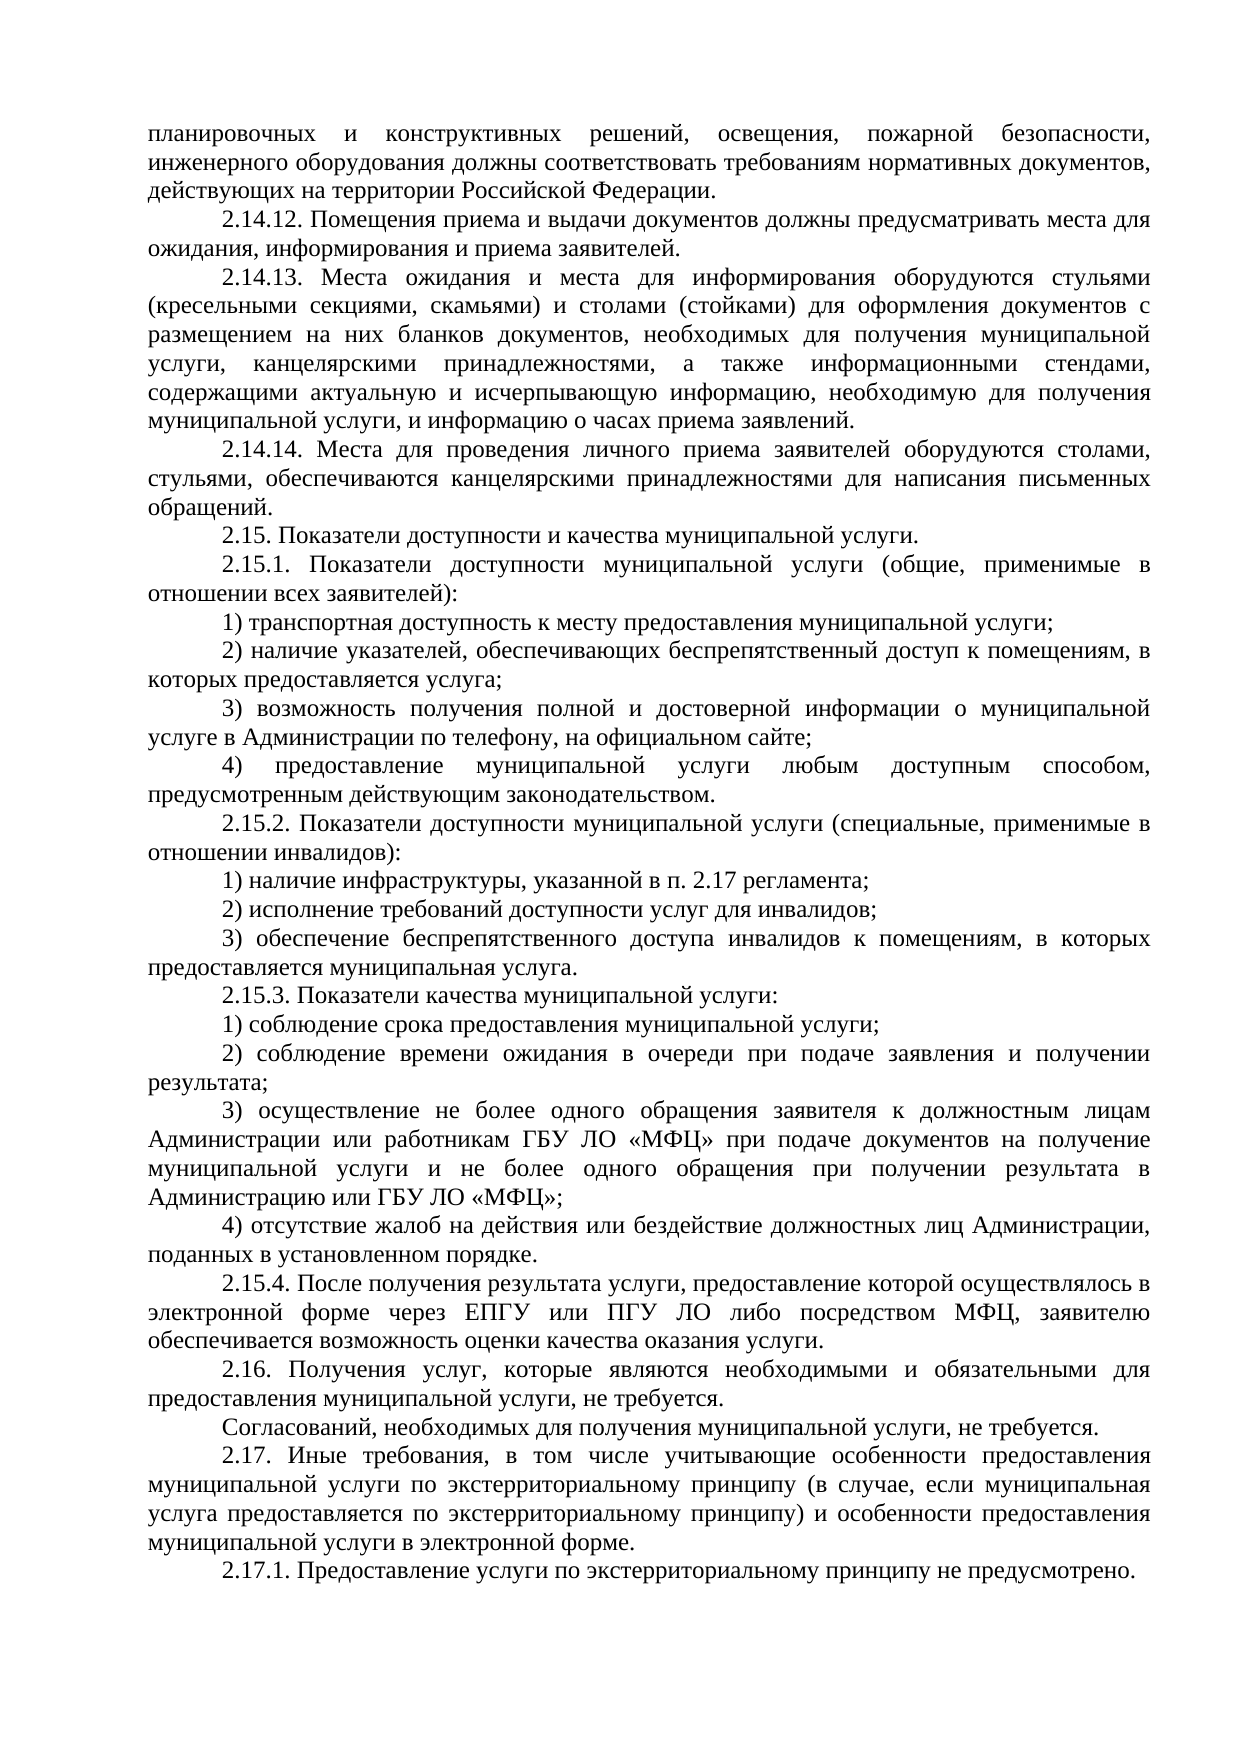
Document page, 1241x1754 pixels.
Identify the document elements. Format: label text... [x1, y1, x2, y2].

text 2.16. Получения услуг, которые являются необходимыми и обязательными для предоставления муниципальной услуги, не требуется. [148, 1354, 1152, 1412]
text 2) соблюдение времени ожидания в очереди при подаче заявления и получении результата; [148, 1038, 1152, 1096]
text 2.17.1. Предоставление услуги по экстерриториальному принципу не предусмотрено. [148, 1556, 1152, 1584]
text 3) возможность получения полной и достоверной информации о муниципальной услуге в Администрации по телефону, на официальном сайте; [148, 693, 1152, 751]
text Согласований, необходимых для получения муниципальной услуги, не требуется. [148, 1412, 1152, 1441]
text 1) соблюдение срока предоставления муниципальной услуги; [148, 1009, 1152, 1038]
text 3) осуществление не более одного обращения заявителя к должностным лицам Администрации или работникам ГБУ ЛО «МФЦ» при подаче документов на получение муниципальной услуги и не более одного обращения при получении результата в Администрацию или ГБУ ЛО «МФЦ»; [148, 1096, 1152, 1211]
text 2.15.4. После получения результата услуги, предоставление которой осуществлялось в электронной форме через ЕПГУ или ПГУ ЛО либо посредством МФЦ, заявителю обеспечивается возможность оценки качества оказания услуги. [148, 1268, 1152, 1354]
text 2) исполнение требований доступности услуг для инвалидов; [148, 894, 1152, 923]
text 2.14.13. Места ожидания и места для информирования оборудуются стульями (кресельными секциями, скамьями) и столами (стойками) для оформления документов с размещением на них бланков документов, необходимых для получения муниципальной услуги, канцелярскими принадлежностями, а также информационными стендами, содержащими актуальную и исчерпывающую информацию, необходимую для получения муниципальной услуги, и информацию о часах приема заявлений. [148, 262, 1152, 434]
text 2.14.14. Места для проведения личного приема заявителей оборудуются столами, стульями, обеспечиваются канцелярскими принадлежностями для написания письменных обращений. [148, 434, 1152, 521]
text 2.15.1. Показатели доступности муниципальной услуги (общие, применимые в отношении всех заявителей): [148, 549, 1152, 607]
text 2) наличие указателей, обеспечивающих беспрепятственный доступ к помещениям, в которых предоставляется услуга; [148, 636, 1152, 693]
text 2.15.3. Показатели качества муниципальной услуги: [148, 981, 1152, 1009]
text 1) транспортная доступность к месту предоставления муниципальной услуги; [148, 607, 1152, 636]
text 2.15. Показатели доступности и качества муниципальной услуги. [148, 521, 1152, 549]
text 1) наличие инфраструктуры, указанной в п. 2.17 регламента; [148, 866, 1152, 894]
text 2.15.2. Показатели доступности муниципальной услуги (специальные, применимые в отношении инвалидов): [148, 808, 1152, 866]
text 4) отсутствие жалоб на действия или бездействие должностных лиц Администрации, поданных в установленном порядке. [148, 1211, 1152, 1268]
text 3) обеспечение беспрепятственного доступа инвалидов к помещениям, в которых предоставляется муниципальная услуга. [148, 923, 1152, 981]
text 2.17. Иные требования, в том числе учитывающие особенности предоставления муниципальной услуги по экстерриториальному принципу (в случае, если муниципальная услуга предоставляется по экстерриториальному принципу) и особенности предоставления муниципальной услуги в электронной форме. [148, 1441, 1152, 1556]
text 2.14.12. Помещения приема и выдачи документов должны предусматривать места для ожидания, информирования и приема заявителей. [148, 204, 1152, 262]
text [148, 118, 1152, 204]
text 4) предоставление муниципальной услуги любым доступным способом, предусмотренным действующим законодательством. [148, 751, 1152, 808]
